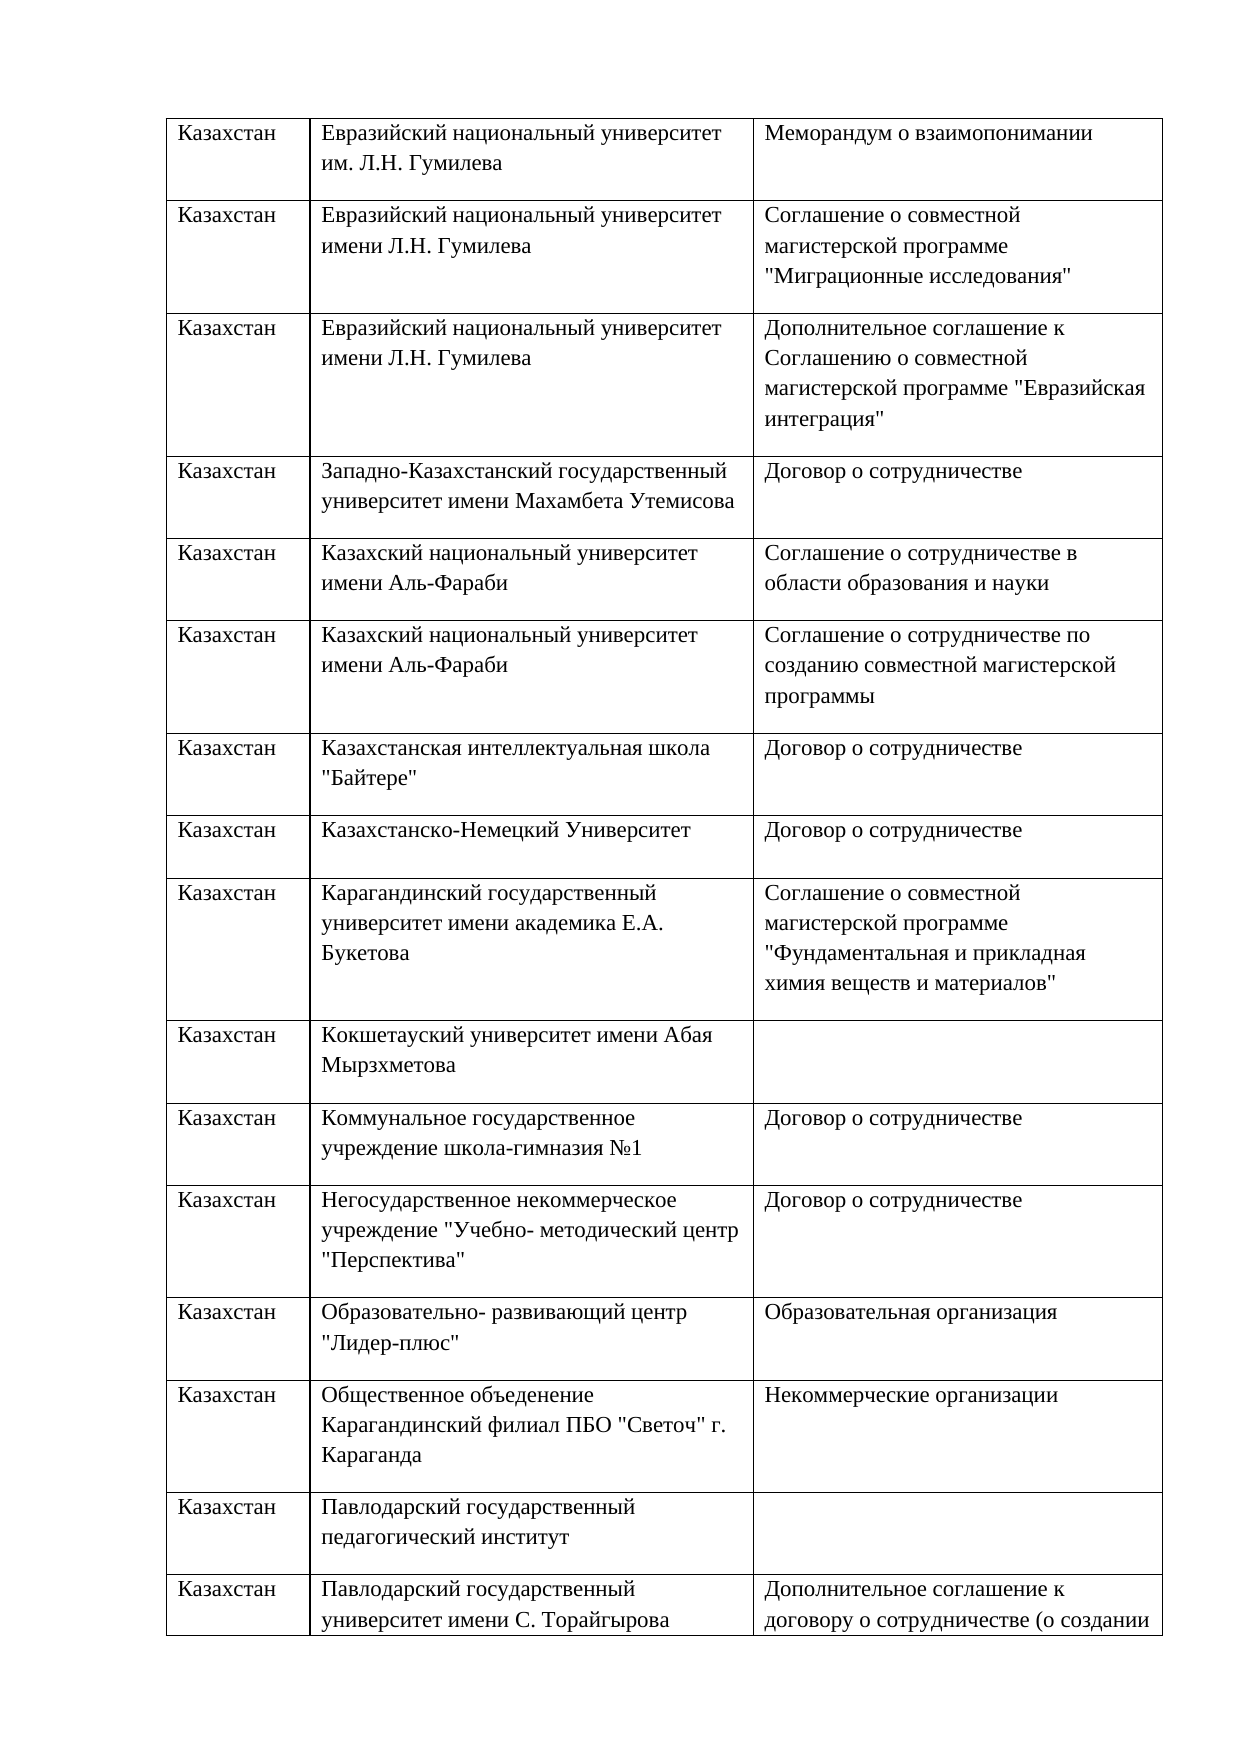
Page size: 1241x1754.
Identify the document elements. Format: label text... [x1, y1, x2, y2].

table_cell Образовательно- развивающий центр "Лидер-плюс" [311, 1298, 753, 1379]
table_cell Казахстан [167, 1104, 309, 1185]
table_cell Евразийский национальный университет имени Л.Н. Гумилева [311, 314, 753, 456]
table_cell Казахстан [167, 314, 309, 456]
table_cell Казахстан [167, 1186, 309, 1297]
table_cell Казахстанско-Немецкий Университет [311, 816, 753, 877]
table_cell Соглашение о совместной магистерской программе "Фундаментальная и прикладная химия веществ и материалов" [754, 879, 1162, 1020]
table_cell Казахстан [167, 201, 309, 313]
table_cell Меморандум о взаимопонимании [754, 119, 1162, 200]
table_cell Казахстан [167, 1493, 309, 1574]
table_cell Кокшетауский университет имени Абая Мырзхметова [311, 1021, 753, 1102]
table_cell Казахстан [167, 1021, 309, 1102]
table_cell Казахстан [167, 879, 309, 1020]
table_cell Казахстан [167, 734, 309, 815]
table_cell Западно-Казахстанский государственный университет имени Махамбета Утемисова [311, 457, 753, 538]
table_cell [311, 1575, 753, 1635]
table_cell Договор о сотрудничестве [754, 816, 1162, 877]
table_cell Соглашение о сотрудничестве по созданию совместной магистерской программы [754, 621, 1162, 733]
table_cell Павлодарский государственный педагогический институт [311, 1493, 753, 1574]
table_cell Казахстан [167, 119, 309, 200]
table_cell Договор о сотрудничестве [754, 734, 1162, 815]
table_cell Соглашение о сотрудничестве в области образования и науки [754, 539, 1162, 620]
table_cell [311, 119, 753, 200]
table_cell Карагандинский государственный университет имени академика Е.А. Букетова [311, 879, 753, 1020]
table_cell Казахстан [167, 1381, 309, 1492]
table_cell Казахстан [167, 539, 309, 620]
table_cell Казахстан [167, 816, 309, 877]
table_cell Евразийский национальный университет имени Л.Н. Гумилева [311, 201, 753, 313]
table_cell Казахстанская интеллектуальная школа "Байтере" [311, 734, 753, 815]
table_cell Казахский национальный университет имени Аль-Фараби [311, 621, 753, 733]
table_cell Общественное объеденение Карагандинский филиал ПБО "Светоч" г. Караганда [311, 1381, 753, 1492]
table_cell Казахстан [167, 457, 309, 538]
table_cell Образовательная организация [754, 1298, 1162, 1379]
table_cell Некоммерческие организации [754, 1381, 1162, 1492]
table_cell Казахстан [167, 1298, 309, 1379]
table_cell Казахстан [167, 1575, 309, 1635]
table_cell Коммунальное государственное учреждение школа-гимназия №1 [311, 1104, 753, 1185]
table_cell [754, 1575, 1162, 1635]
table_cell Казахский национальный университет имени Аль-Фараби [311, 539, 753, 620]
table_cell Договор о сотрудничестве [754, 1104, 1162, 1185]
table_cell Соглашение о совместной магистерской программе "Миграционные исследования" [754, 201, 1162, 313]
table_cell Договор о сотрудничестве [754, 457, 1162, 538]
table_cell Дополнительное соглашение к Соглашению о совместной магистерской программе "Евразийская интеграция" [754, 314, 1162, 456]
table_cell Казахстан [167, 621, 309, 733]
table_cell Договор о сотрудничестве [754, 1186, 1162, 1297]
table_cell [754, 1021, 1162, 1102]
table_cell Негосударственное некоммерческое учреждение "Учебно- методический центр "Перспектива" [311, 1186, 753, 1297]
table_cell [754, 1493, 1162, 1574]
